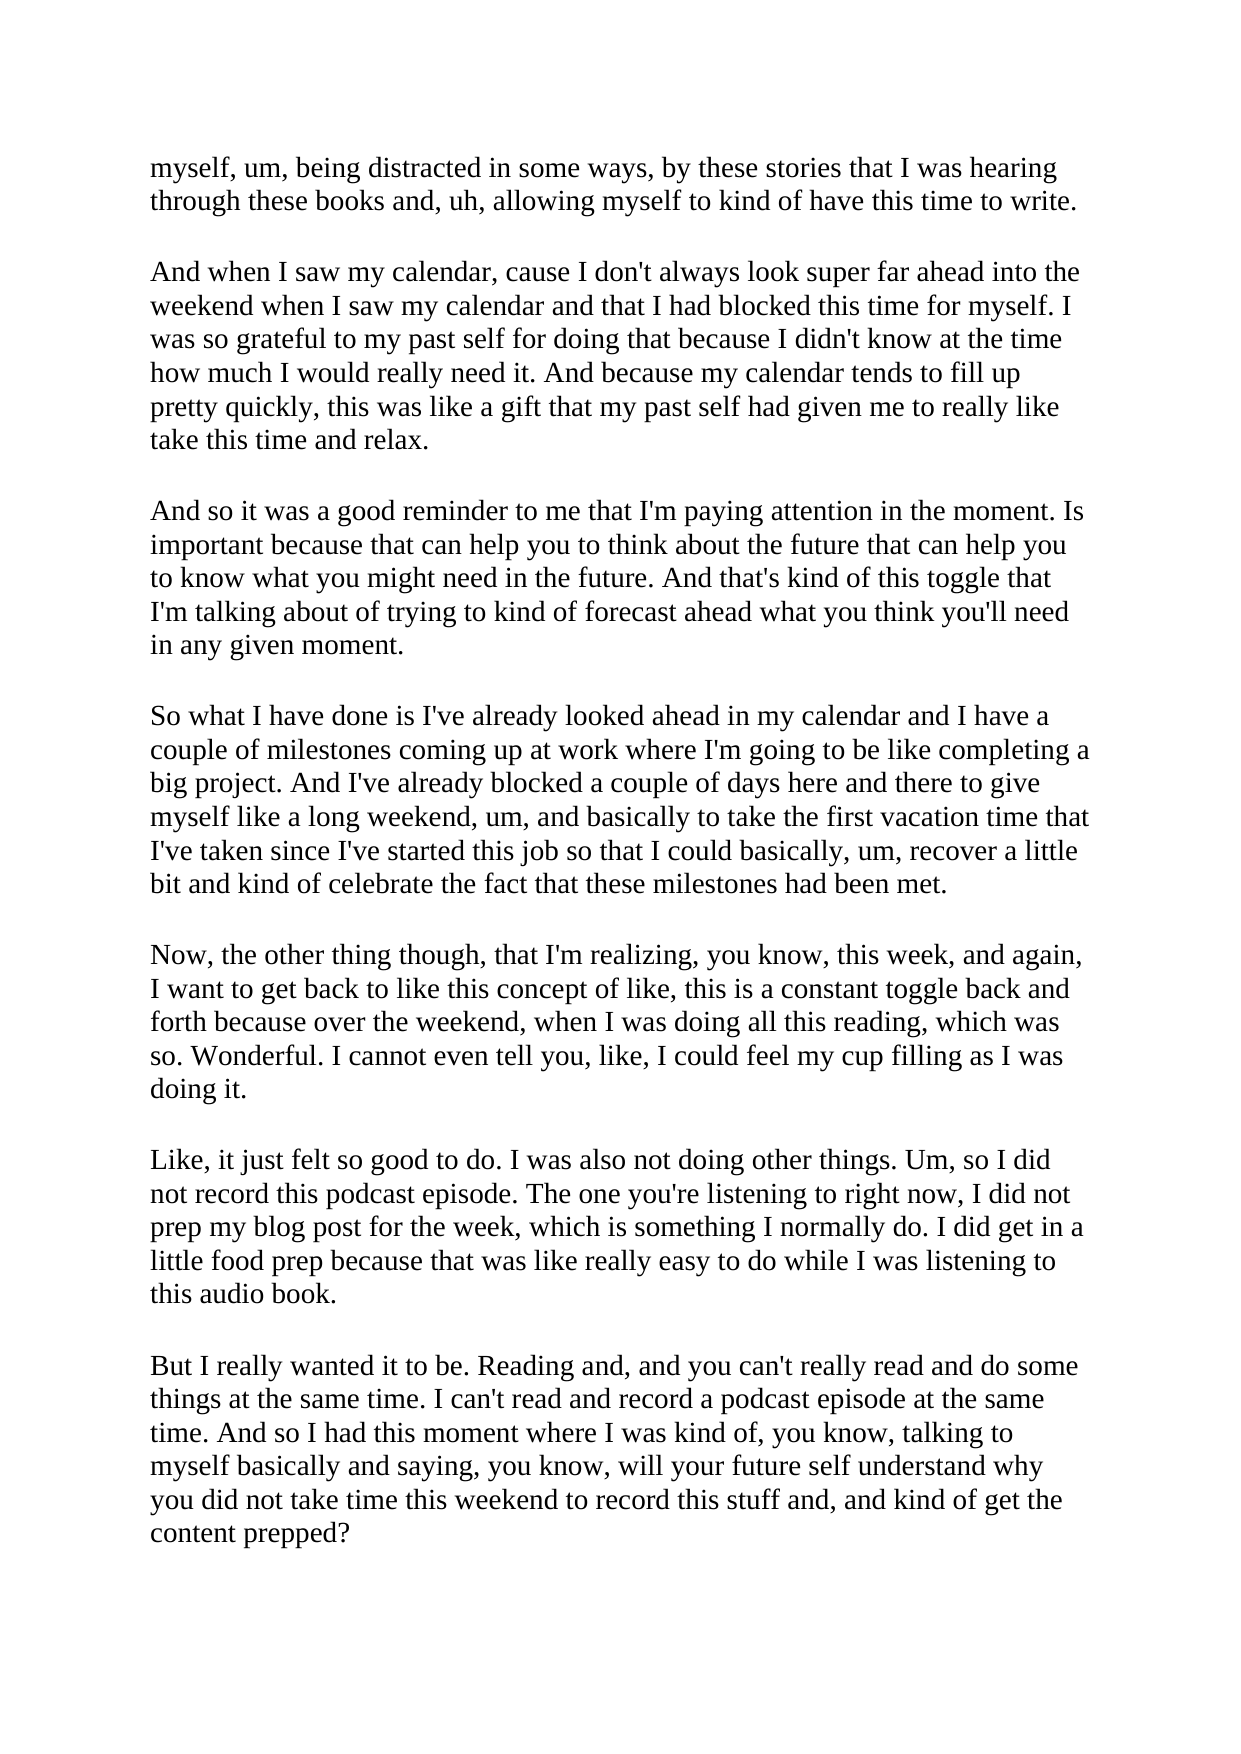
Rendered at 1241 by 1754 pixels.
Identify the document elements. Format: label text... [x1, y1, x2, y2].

text Like, it just felt so good to do. I was also not doing other things. Um, so I did not record this podcast episode. The one you're listening to right now, I did not prep my blog post for the week, which is something I normally do. I did get in a little food prep because that was like really easy to do while I was listening to this audio book. [150, 1142, 1090, 1310]
text And when I saw my calendar, cause I don't always look super far ahead into the weekend when I saw my calendar and that I had blocked this time for myself. I was so grateful to my past self for doing that because I didn't know at the time how much I would really need it. And because my calendar tends to fill up pretty quickly, this was like a gift that my past self had given me to really like take this time and relax. [150, 254, 1090, 456]
text And so it was a good reminder to me that I'm paying attention in the moment. Is important because that can help you to think about the future that can help you to know what you might need in the future. And that's kind of this toggle that I'm talking about of trying to kind of forecast ahead what you think you'll need in any given moment. [150, 493, 1090, 661]
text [150, 150, 1090, 217]
text So what I have done is I've already looked ahead in my calendar and I have a couple of milestones coming up at work where I'm going to be like completing a big project. And I've already blocked a couple of days here and there to give myself like a long weekend, um, and basically to take the first vacation time that I've taken since I've started this job so that I could basically, um, recover a little bit and kind of celebrate the fact that these milestones had been met. [150, 698, 1090, 900]
text Now, the other thing though, that I'm realizing, you know, this week, and again, I want to get back to like this concept of like, this is a constant toggle back and forth because over the weekend, when I was doing all this reading, which was so. Wonderful. I cannot even tell you, like, I could feel my cup filling as I was doing it. [150, 937, 1090, 1105]
text But I really wanted it to be. Reading and, and you can't really read and do some things at the same time. I can't read and record a podcast episode at the same time. And so I had this moment where I was kind of, you know, talking to myself basically and saying, you know, will your future self understand why you did not take time this weekend to record this stuff and, and kind of get the content prepped? [150, 1348, 1090, 1549]
